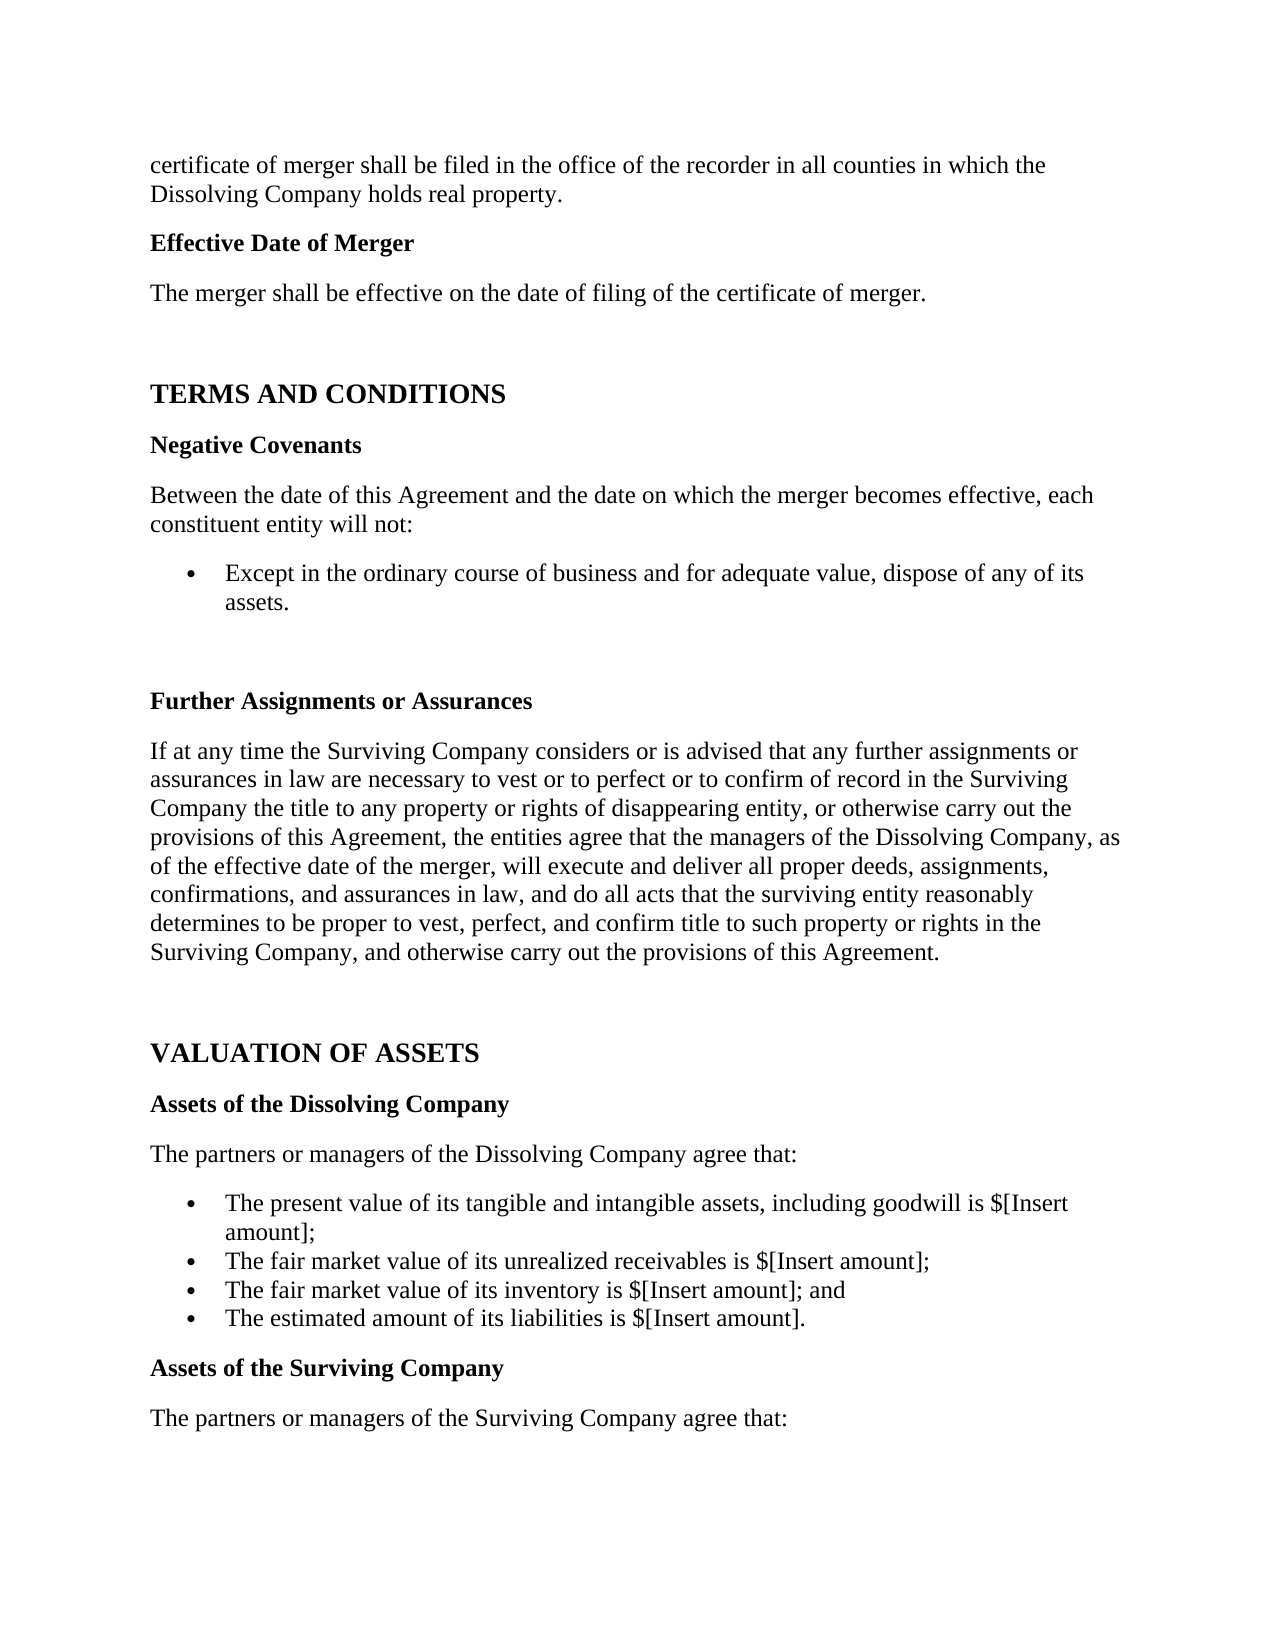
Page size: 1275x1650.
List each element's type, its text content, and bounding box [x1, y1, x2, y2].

list The fair market value of its inventory is $[Insert amount]; and [187, 1275, 1125, 1303]
list Except in the ordinary course of business and for adequate value, dispose of any of its assets. [187, 558, 1125, 616]
text TERMS AND CONDITIONS [150, 377, 1125, 409]
text Assets of the Dissolving Company [150, 1089, 1125, 1118]
text If at any time the Surviving Company considers or is advised that any further assignments or assurances in law are necessary to vest or to perfect or to confirm of record in the Surviving Company the title to any property or rights of disappearing entity, or otherwise carry out the provisions of this Agreement, the entities agree that the managers of the Dissolving Company, as of the effective date of the merger, will execute and deliver all proper deeds, assignments, confirmations, and assurances in law, and do all acts that the surviving entity reasonably determines to be proper to vest, perfect, and confirm title to such property or rights in the Surviving Company, and otherwise carry out the provisions of this Agreement. [150, 736, 1125, 966]
list The fair market value of its unrealized receivables is $[Insert amount]; [187, 1246, 1125, 1275]
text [150, 150, 1125, 207]
text VALUATION OF ASSETS [150, 1036, 1125, 1068]
text The partners or managers of the Dissolving Company agree that: [150, 1139, 1125, 1168]
text The merger shall be effective on the date of filing of the certificate of merger. [150, 278, 1125, 307]
text The partners or managers of the Surviving Company agree that: [150, 1403, 1125, 1431]
list The estimated amount of its liabilities is $[Insert amount]. [187, 1303, 1125, 1332]
text Further Assignments or Assurances [150, 686, 1125, 715]
text Assets of the Surviving Company [150, 1353, 1125, 1382]
text Effective Date of Merger [150, 228, 1125, 257]
list The present value of its tangible and intangible assets, including goodwill is $[Insert amount]; [187, 1188, 1125, 1246]
text Negative Covenants [150, 430, 1125, 459]
text Between the date of this Agreement and the date on which the merger becomes effective, each constituent entity will not: [150, 480, 1125, 537]
